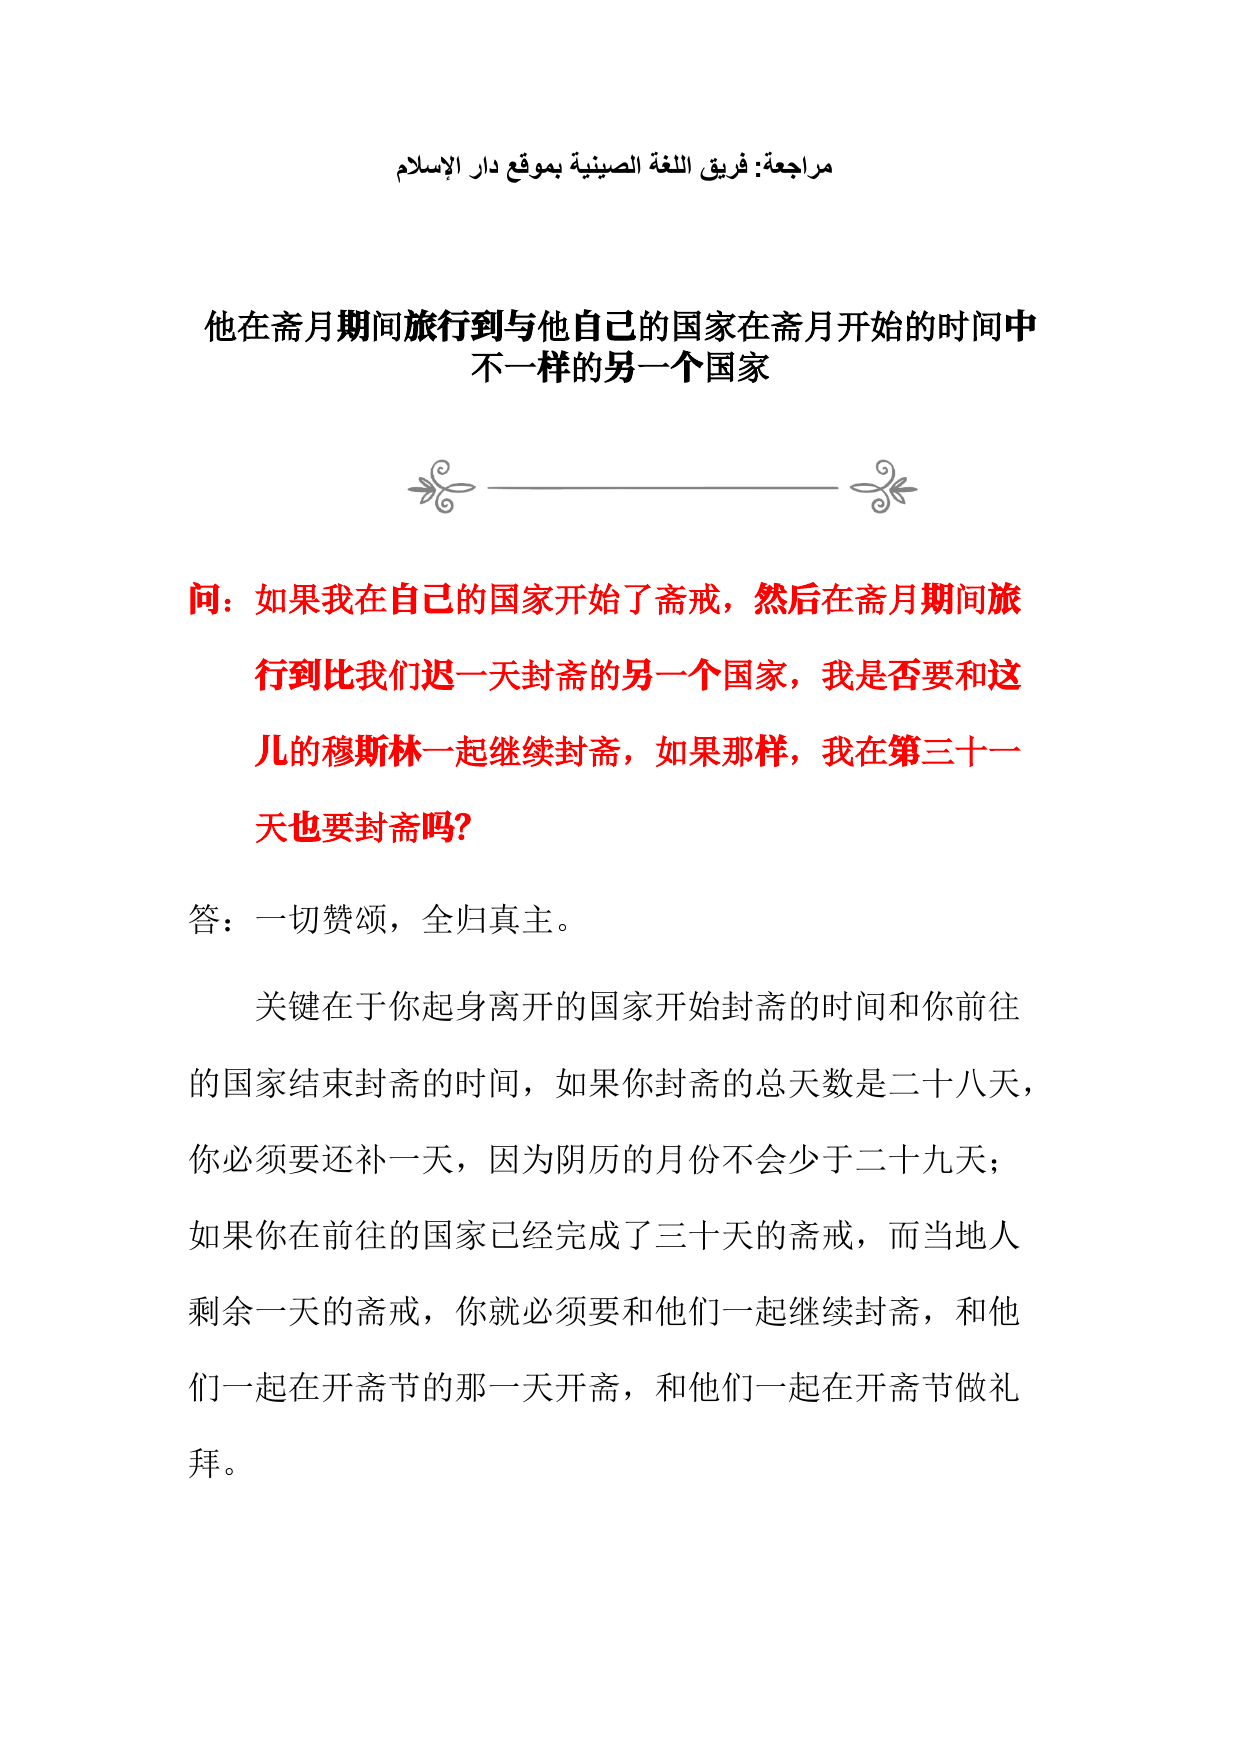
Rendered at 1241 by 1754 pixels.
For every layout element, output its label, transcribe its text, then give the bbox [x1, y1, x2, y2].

text 问：如果我在自己的国家开始了斋戒，然后在斋月期间旅行到比我们迟一天封斋的另一个国家，我是否要和这儿的穆斯林一起继续封斋，如果那样，我在第三十一天也要封斋吗？ [187, 578, 1053, 844]
text 答：一切赞颂，全归真主。 [187, 898, 1053, 936]
text 关键在于你起身离开的国家开始封斋的时间和你前往的国家结束封斋的时间，如果你封斋的总天数是二十八天，你必须要还补一天，因为阴历的月份不会少于二十九天；如果你在前往的国家已经完成了三十天的斋戒，而当地人剩余一天的斋戒，你就必须要和他们一起继续封斋，和他们一起在开斋节的那一天开斋，和他们一起在开斋节做礼拜。 [187, 986, 1053, 1480]
text 他在斋月期间旅行到与他自己的国家在斋月开始的时间中不一样的另一个国家 [187, 305, 1053, 384]
text مراجعة: فريق اللغة الصينية بموقع دار الإسلام [187, 150, 1053, 183]
